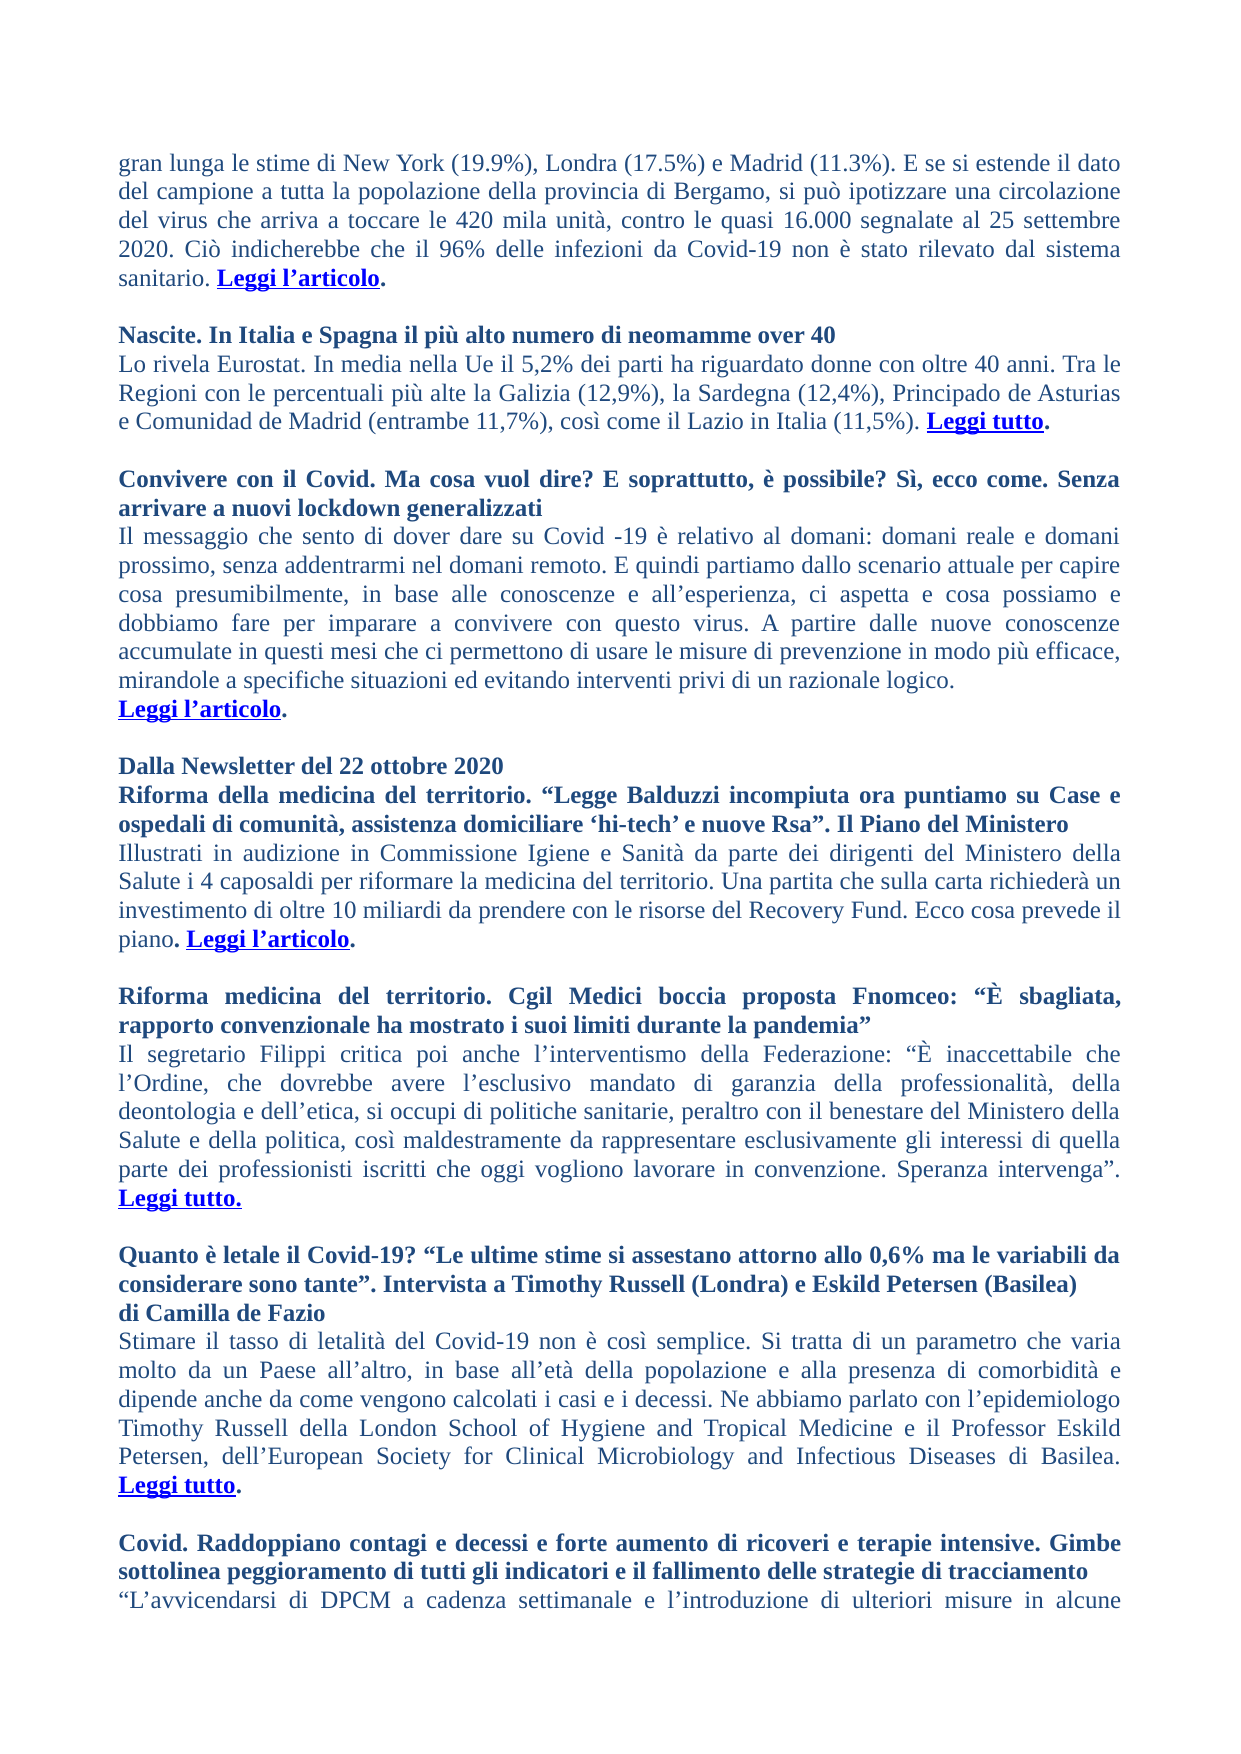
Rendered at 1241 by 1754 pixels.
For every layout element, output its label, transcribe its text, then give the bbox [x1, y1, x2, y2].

text Quanto è letale il Covid-19? “Le ultime stime si assestano attorno allo 0,6% ma le variabili da considerare sono tante”. Intervista a Timothy Russell (Londra) e Eskild Petersen (Basilea) [118, 1240, 1122, 1298]
list Illustrati in audizione in Commissione Igiene e Sanità da parte dei dirigenti del Ministero della Salute i 4 caposaldi per riformare la medicina del territorio. Una partita che sulla carta richiederà un investimento di oltre 10 miliardi da prendere con le risorse del Recovery Fund. Ecco cosa prevede il piano. Leggi l’articolo. [118, 838, 1122, 953]
list Il messaggio che sento di dover dare su Covid -19 è relativo al domani: domani reale e domani prossimo, senza addentrarmi nel domani remoto. E quindi partiamo dallo scenario attuale per capire cosa presumibilmente, in base alle conoscenze e all’esperienza, ci aspetta e cosa possiamo e dobbiamo fare per imparare a convivere con questo virus. A partire dalle nuove conoscenze accumulate in questi mesi che ci permettono di usare le misure di prevenzione in modo più efficace, mirandole a specifiche situazioni ed evitando interventi privi di un razionale logico. [118, 521, 1122, 694]
list Leggi l’articolo. [118, 694, 1122, 723]
text Riforma medicina del territorio. Cgil Medici boccia proposta Fnomceo: “È sbagliata, rapporto convenzionale ha mostrato i suoi limiti durante la pandemia” [118, 981, 1122, 1039]
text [118, 1585, 1122, 1614]
list Nascite. In Italia e Spagna il più alto numero di neomamme over 40 [118, 320, 1122, 349]
list Convivere con il Covid. Ma cosa vuol dire? E soprattutto, è possibile? Sì, ecco come. Senza arrivare a nuovi lockdown generalizzati [118, 464, 1122, 521]
text Il segretario Filippi critica poi anche l’interventismo della Federazione: “È inaccettabile che l’Ordine, che dovrebbe avere l’esclusivo mandato di garanzia della professionalità, della deontologia e dell’etica, si occupi di politiche sanitarie, peraltro con il benestare del Ministero della Salute e della politica, così maldestramente da rappresentare esclusivamente gli interessi di quella parte dei professionisti iscritti che oggi vogliono lavorare in convenzione. Speranza intervenga”. Leggi tutto. [118, 1039, 1122, 1211]
list Riforma della medicina del territorio. “Legge Balduzzi incompiuta ora puntiamo su Case e ospedali di comunità, assistenza domiciliare ‘hi-tech’ e nuove Rsa”. Il Piano del Ministero [118, 780, 1122, 838]
text di Camilla de Fazio [118, 1298, 1122, 1326]
text Stimare il tasso di letalità del Covid-19 non è così semplice. Si tratta di un parametro che varia molto da un Paese all’altro, in base all’età della popolazione e alla presenza di comorbidità e dipende anche da come vengono calcolati i casi e i decessi. Ne abbiamo parlato con l’epidemiologo Timothy Russell della London School of Hygiene and Tropical Medicine e il Professor Eskild Petersen, dell’European Society for Clinical Microbiology and Infectious Diseases di Basilea. Leggi tutto. [118, 1326, 1122, 1499]
list Dalla Newsletter del 22 ottobre 2020 [118, 751, 1122, 780]
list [118, 148, 1122, 291]
list Lo rivela Eurostat. In media nella Ue il 5,2% dei parti ha riguardato donne con oltre 40 anni. Tra le Regioni con le percentuali più alte la Galizia (12,9%), la Sardegna (12,4%), Principado de Asturias e Comunidad de Madrid (entrambe 11,7%), così come il Lazio in Italia (11,5%). Leggi tutto. [118, 349, 1122, 435]
text Covid. Raddoppiano contagi e decessi e forte aumento di ricoveri e terapie intensive. Gimbe sottolinea peggioramento di tutti gli indicatori e il fallimento delle strategie di tracciamento [118, 1528, 1122, 1585]
